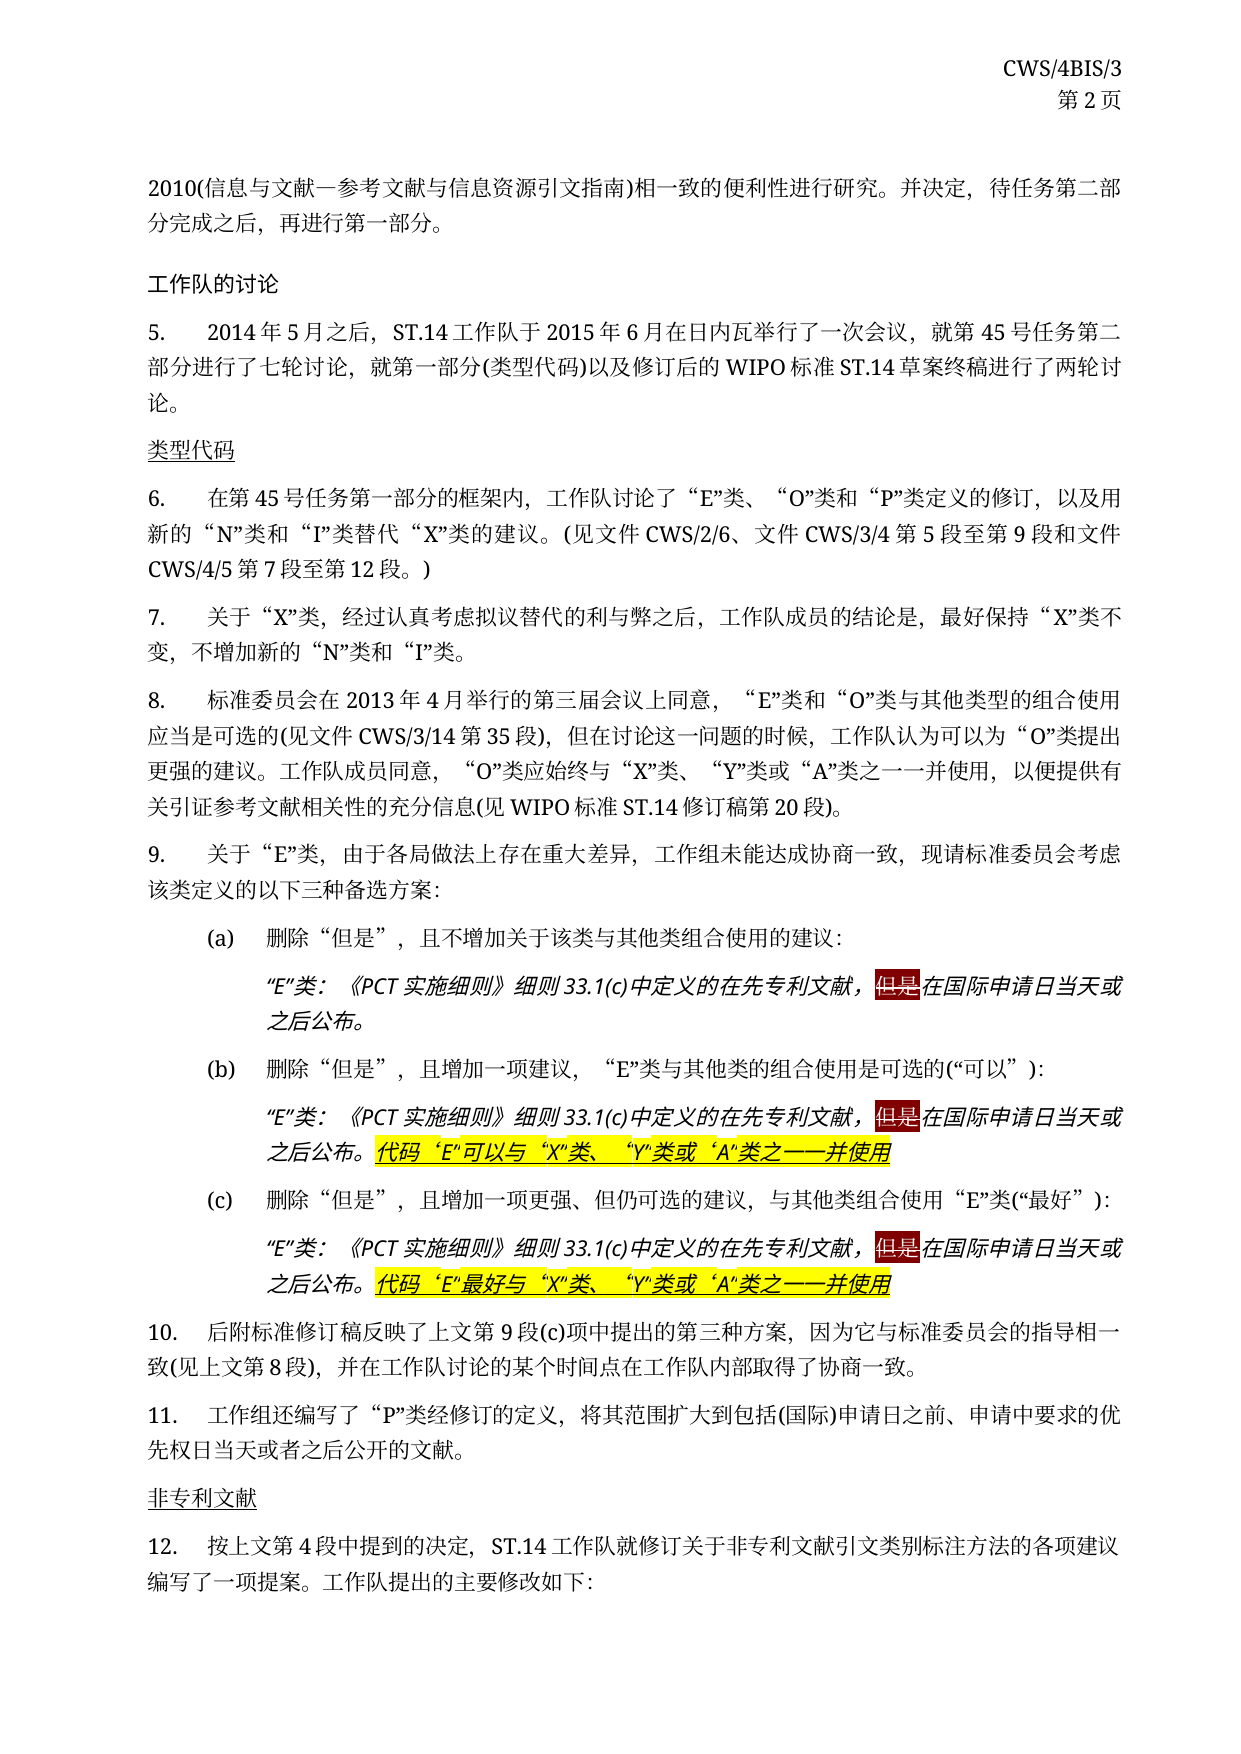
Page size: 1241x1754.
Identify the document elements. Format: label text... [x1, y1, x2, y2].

list 后附标准修订稿反映了上文第9段(c)项中提出的第三种方案，因为它与标准委员会的指导相一致(见上文第8段)，并在工作队讨论的某个时间点在工作队内部取得了协商一致。 [148, 1311, 1122, 1382]
list 删除“但是”，且增加一项更强、但仍可选的建议，与其他类组合使用“E”类(“最好”)： [207, 1180, 1122, 1215]
list 关于“X”类，经过认真考虑拟议替代的利与弊之后，工作队成员的结论是，最好保持“X”类不变，不增加新的“N”类和“I”类。 [148, 596, 1122, 667]
text “E”类：《PCT实施细则》细则33.1(c)中定义的在先专利文献，但是在国际申请日当天或之后公布。代码“E”可以与“X”类、“Y”类或“A”类之一一并使用 [266, 1096, 1122, 1167]
list 2014年5月之后，ST.14工作队于2015年6月在日内瓦举行了一次会议，就第45号任务第二部分进行了七轮讨论，就第一部分(类型代码)以及修订后的WIPO标准ST.14草案终稿进行了两轮讨‍论。 [148, 311, 1122, 417]
subtitle 工作队的讨论 [148, 263, 1122, 298]
text “E”类：《PCT实施细则》细则33.1(c)中定义的在先专利文献，但是在国际申请日当天或之后公布。代码“E”最好与“X”类、“Y”类或“A”类之一一并使用 [266, 1228, 1122, 1298]
list 关于“E”类，由于各局做法上存在重大差异，工作组未能达成协商一致，现请标准委员会考虑该类定义的以下三种备选方案： [148, 834, 1122, 905]
subtitle 类型代码 [148, 430, 1122, 465]
list 在第45号任务第一部分的框架内，工作队讨论了“E”类、“O”类和“P”类定义的修订，以及用新的“N”类和“I”类替代“X”类的建议。(见文件CWS/2/6、文件CWS/3/4第5段至第9段和文件CWS/4/5第7段至第12段。) [148, 478, 1122, 584]
list 按上文第4段中提到的决定，ST.14工作队就修订关于非专利文献引文类别标注方法的各项建议编写了一项提案。工作队提出的主要修改如下： [148, 1526, 1122, 1596]
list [148, 167, 1122, 238]
text “E”类：《PCT实施细则》细则33.1(c)中定义的在先专利文献，但是在国际申请日当天或之后公布。 [266, 965, 1122, 1036]
subtitle 非专利文献 [148, 1478, 1122, 1513]
list 删除“但是”，且增加一项建议，“E”类与其他类的组合使用是可选的(“可以”)： [207, 1048, 1122, 1084]
list 标准委员会在2013年4月举行的第三届会议上同意，“E”类和“O”类与其他类型的组合使用应当是可选的(见文件CWS/3/14第35段)，但在讨论这一问题的时候，工作队认为可以为“O”类提出更强的建议。工作队成员同意，“O”类应始终与“X”类、“Y”类或“A”类之一一并使用，以便提供有关引证参考文献相关性的充分信息(见WIPO标准ST.14修订稿第20段)。 [148, 680, 1122, 821]
list 工作组还编写了“P”类经修订的定义，将其范围扩大到包括(国际)申请日之前、申请中要求的优先权日当天或者之后公开的文献。 [148, 1394, 1122, 1465]
list 删除“但是”，且不增加关于该类与其他类组合使用的建议： [207, 917, 1122, 953]
